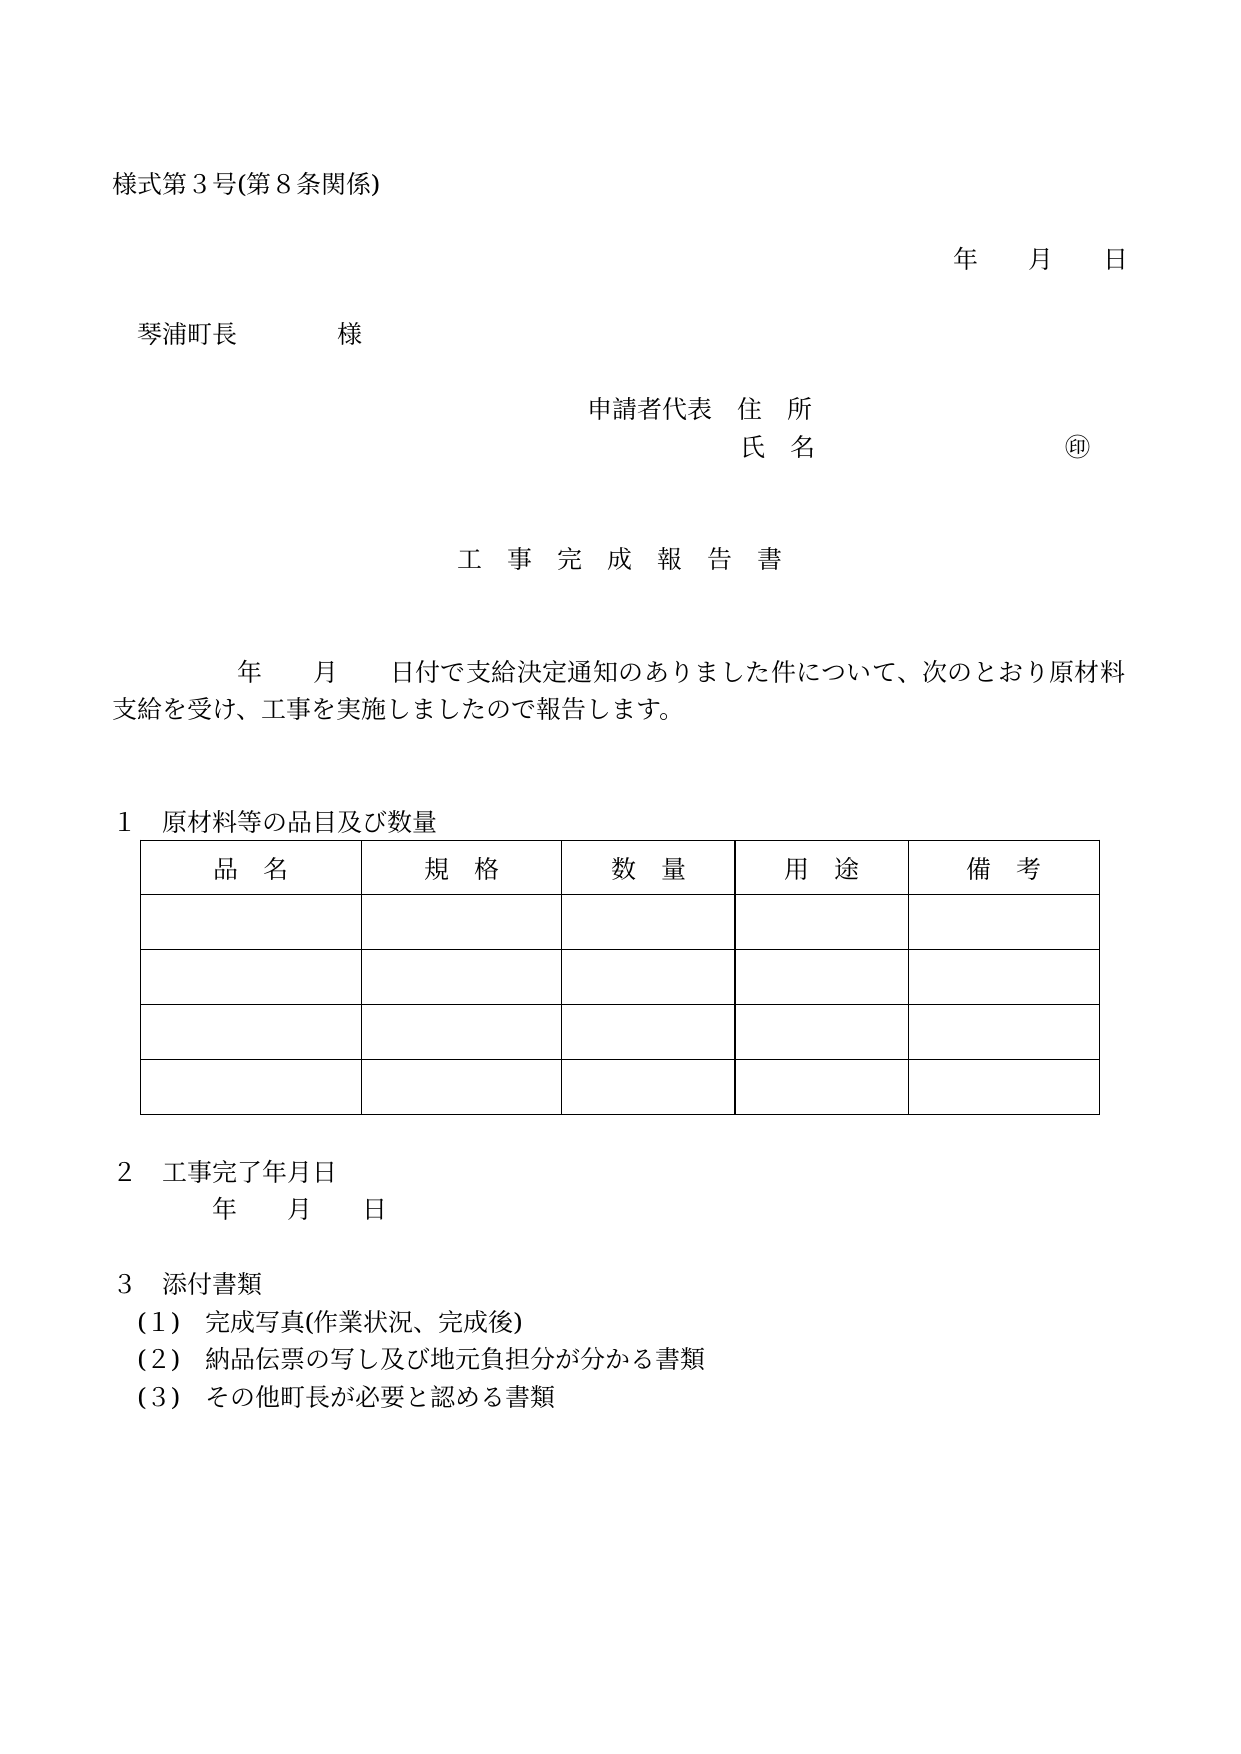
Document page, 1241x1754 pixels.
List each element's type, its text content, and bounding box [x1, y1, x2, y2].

list (３) その他町長が必要と認める書類 [112, 1377, 1040, 1414]
table_cell [909, 950, 1099, 1004]
text 様式第３号(第８条関係) [112, 164, 1128, 202]
table_cell [562, 895, 734, 949]
table_cell [141, 950, 361, 1004]
table_cell [562, 1005, 734, 1059]
table_header 品 名 [141, 841, 361, 894]
table_cell [141, 895, 361, 949]
table_cell [562, 950, 734, 1004]
table_cell [736, 1060, 908, 1113]
table_cell [909, 895, 1099, 949]
list (２) 納品伝票の写し及び地元負担分が分かる書類 [112, 1339, 1040, 1377]
text ３ 添付書類 [112, 1264, 1040, 1302]
table_cell [736, 895, 908, 949]
table_cell [562, 1060, 734, 1113]
table_header 規 格 [362, 841, 561, 894]
table_cell [362, 1005, 561, 1059]
table_cell [909, 1060, 1099, 1113]
table_header 備 考 [909, 841, 1099, 894]
text １ 原材料等の品目及び数量 [112, 802, 1128, 839]
table_header 用 途 [736, 841, 908, 894]
table_header 数 量 [562, 841, 734, 894]
table_cell [362, 950, 561, 1004]
text 申請者代表 住 所 [112, 389, 1128, 427]
list (１) 完成写真(作業状況、完成後) [112, 1302, 1040, 1339]
text 氏 名 ㊞ [541, 427, 1128, 464]
table_cell [909, 1005, 1099, 1059]
table_cell [141, 1060, 361, 1113]
table_cell [362, 895, 561, 949]
table_cell [736, 1005, 908, 1059]
text 年 月 日 [112, 1189, 1040, 1227]
table_cell [141, 1005, 361, 1059]
text 工 事 完 成 報 告 書 [112, 539, 1128, 577]
table_cell [362, 1060, 561, 1113]
text ２ 工事完了年月日 [112, 1152, 1040, 1189]
text 年 月 日付で支給決定通知のありました件について、次のとおり原材料支給を受け、工事を実施しましたので報告します。 [112, 652, 1128, 727]
table_cell [736, 950, 908, 1004]
text 琴浦町長 様 [112, 314, 1128, 352]
text 年 月 日 [112, 239, 1128, 277]
